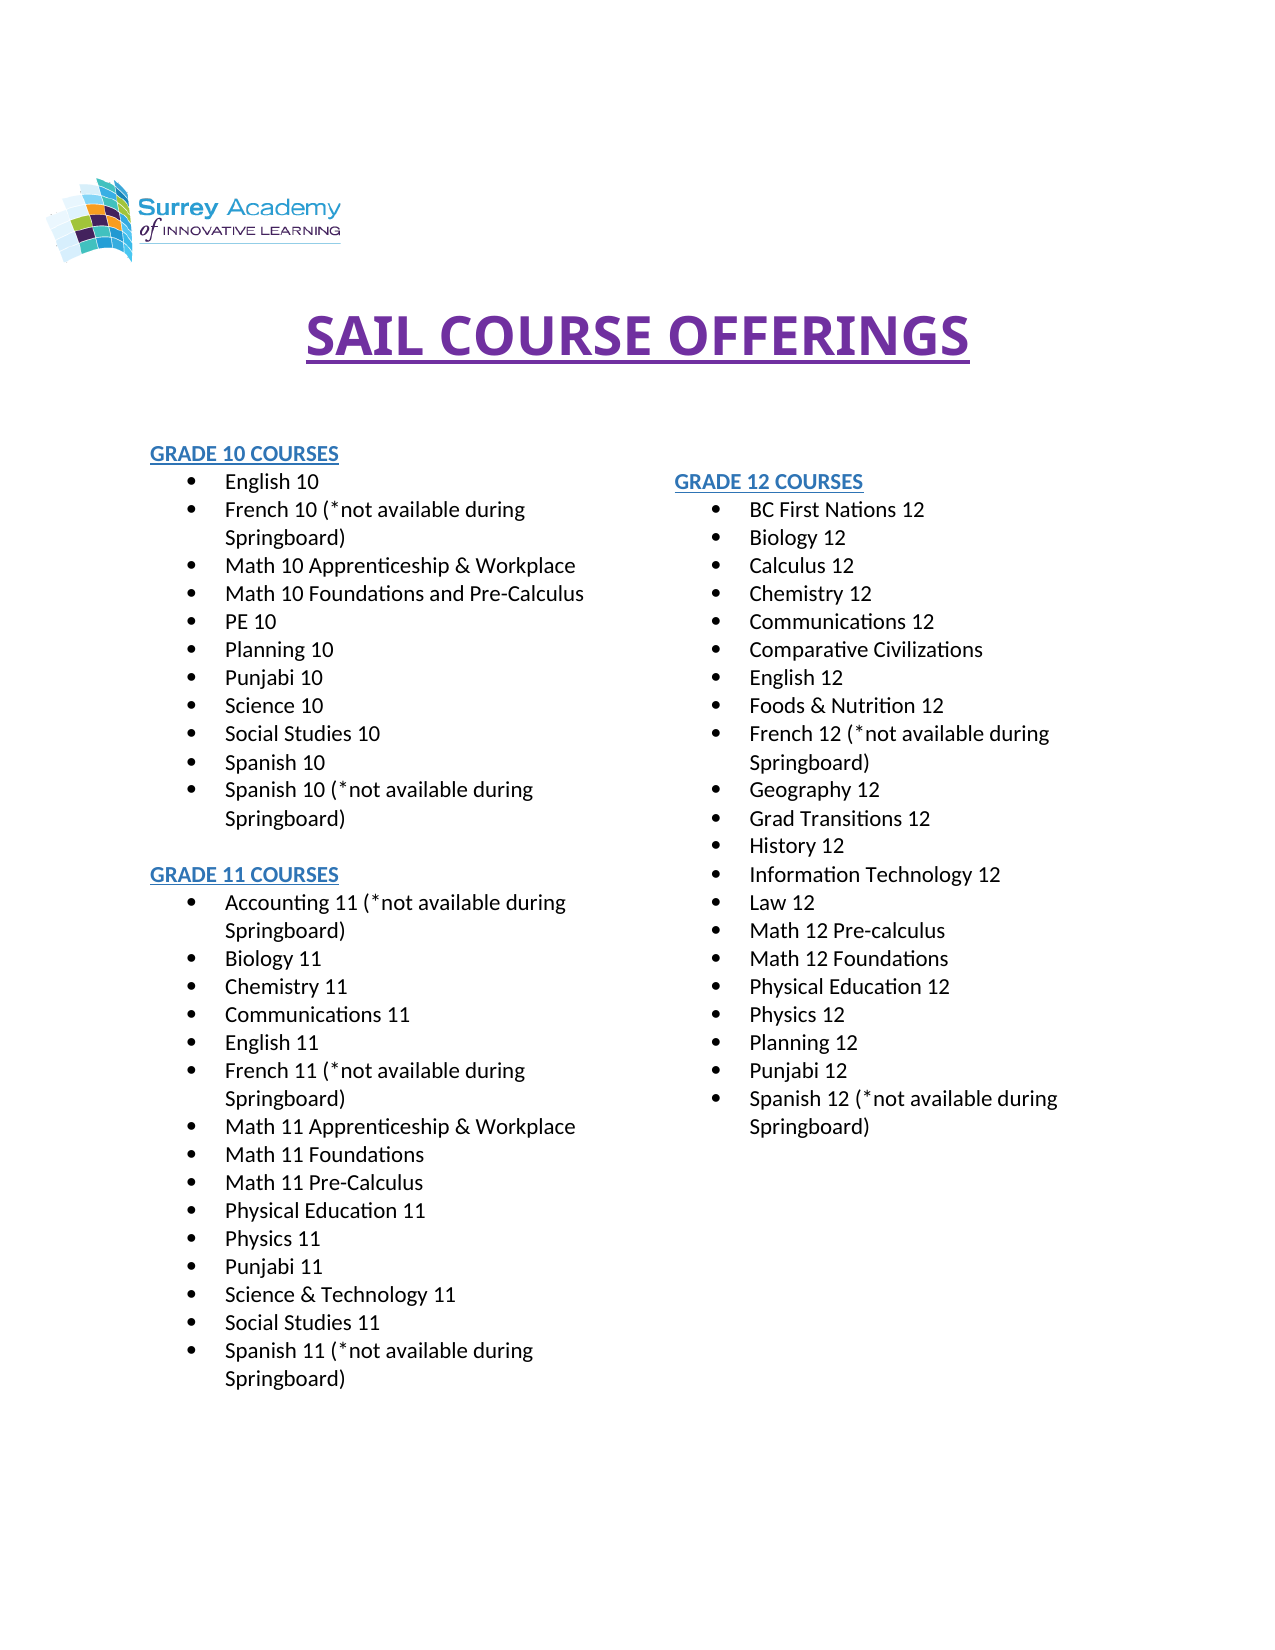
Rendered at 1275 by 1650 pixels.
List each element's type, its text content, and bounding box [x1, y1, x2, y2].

list Social Studies 11 [187, 1308, 601, 1336]
list Spanish 10 [187, 748, 601, 776]
list French 10 (*not available during Springboard) [187, 495, 601, 551]
list Math 12 Pre-calculus [712, 916, 1125, 944]
picture [45, 167, 341, 263]
list Spanish 12 (*not available during Springboard) [712, 1084, 1125, 1140]
list PE 10 [187, 607, 601, 636]
list Science & Technology 11 [187, 1280, 601, 1308]
list Physics 12 [712, 1000, 1125, 1028]
text GRADE 12 COURSES [674, 467, 1125, 495]
list Punjabi 10 [187, 663, 601, 692]
list French 12 (*not available during Springboard) [712, 719, 1125, 776]
list Math 11 Pre-Calculus [187, 1168, 601, 1196]
list English 12 [712, 663, 1125, 692]
list English 11 [187, 1028, 601, 1056]
list Physical Education 11 [187, 1196, 601, 1224]
list Grad Transitions 12 [712, 804, 1125, 832]
list Math 11 Foundations [187, 1140, 601, 1168]
list Planning 10 [187, 636, 601, 663]
list Communications 12 [712, 607, 1125, 636]
list Physical Education 12 [712, 972, 1125, 1000]
list Punjabi 12 [712, 1056, 1125, 1084]
list English 10 [187, 467, 601, 495]
list Science 10 [187, 692, 601, 719]
list Physics 11 [187, 1224, 601, 1252]
list Math 12 Foundations [712, 944, 1125, 972]
list Law 12 [712, 888, 1125, 916]
list History 12 [712, 832, 1125, 860]
list Punjabi 11 [187, 1252, 601, 1280]
list Information Technology 12 [712, 860, 1125, 888]
list French 11 (*not available during Springboard) [187, 1056, 601, 1112]
text GRADE 11 COURSES [150, 860, 601, 888]
list Spanish 11 (*not available during Springboard) [187, 1336, 601, 1392]
text SAIL COURSE OFFERINGS [150, 297, 1125, 371]
list Chemistry 12 [712, 579, 1125, 607]
list BC First Nations 12 [712, 495, 1125, 523]
list Math 10 Foundations and Pre-Calculus [187, 579, 601, 607]
list Chemistry 11 [187, 972, 601, 1000]
list Foods & Nutrition 12 [712, 692, 1125, 719]
list Social Studies 10 [187, 719, 601, 748]
list Spanish 10 (*not available during Springboard) [187, 776, 601, 832]
list Planning 12 [712, 1028, 1125, 1056]
list Biology 12 [712, 523, 1125, 551]
list Biology 11 [187, 944, 601, 972]
list Communications 11 [187, 1000, 601, 1028]
text GRADE 10 COURSES [150, 439, 601, 467]
list Math 10 Apprenticeship & Workplace [187, 551, 601, 579]
list Math 11 Apprenticeship & Workplace [187, 1112, 601, 1140]
list Accounting 11 (*not available during Springboard) [187, 888, 601, 944]
list Calculus 12 [712, 551, 1125, 579]
list Geography 12 [712, 776, 1125, 804]
list Comparative Civilizations [712, 636, 1125, 663]
